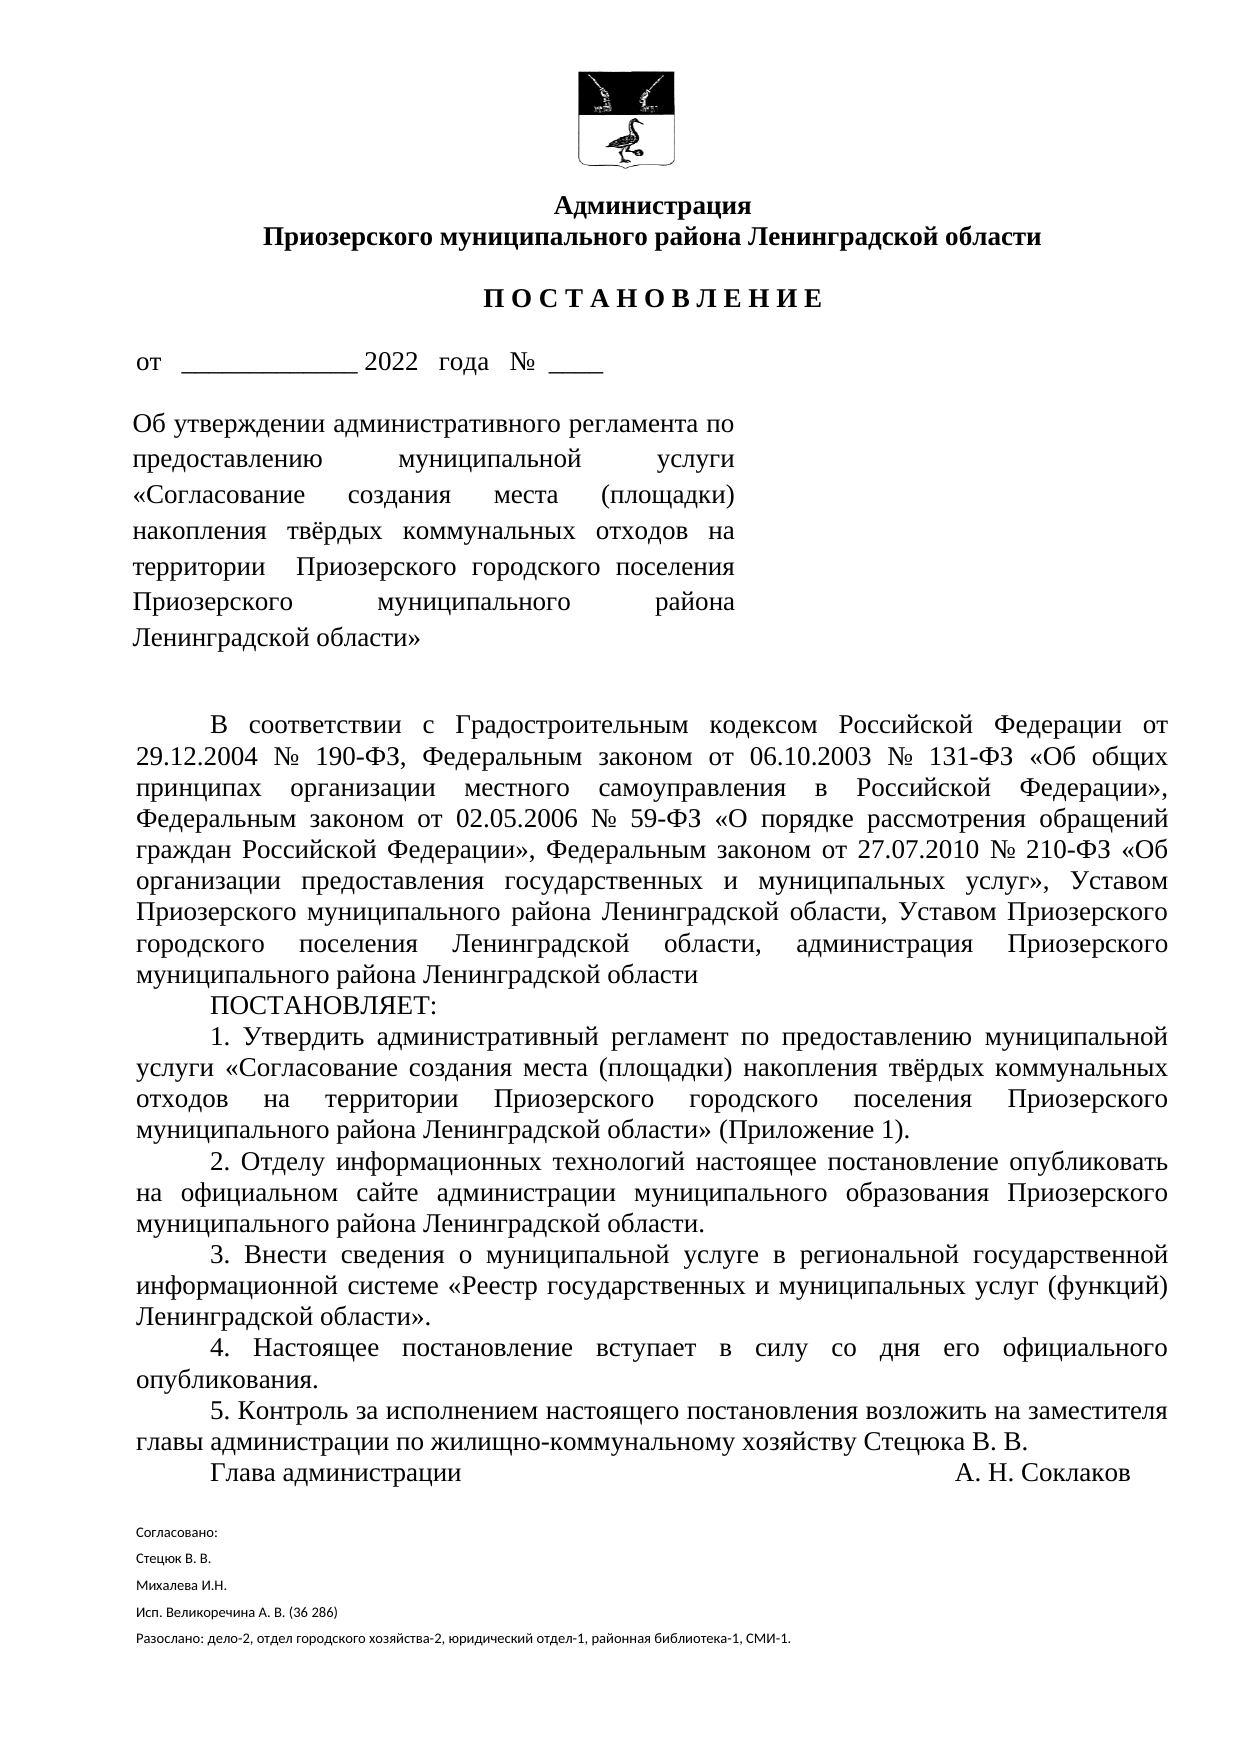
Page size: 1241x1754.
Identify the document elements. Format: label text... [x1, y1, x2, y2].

table_header Об утверждении административного регламента по предоставлению муниципальной услуги «Согласование создания места (площадки) накопления твёрдых коммунальных отходов на территории Приозерского городского поселения Приозерского муниципального района Ленинградской области» [121, 407, 748, 677]
text Администрация [136, 189, 1169, 220]
text П О С Т А Н О В Л Е Н И Е [136, 282, 1169, 313]
text Исп. Великоречина А. В. (36 286) [136, 1603, 1169, 1621]
text 1. Утвердить административный регламент по предоставлению муниципальной услуги «Согласование создания места (площадки) накопления твёрдых коммунальных отходов на территории Приозерского городского поселения Приозерского муниципального района Ленинградской области» (Приложение 1). [136, 1020, 1169, 1145]
text Михалева И.Н. [136, 1576, 1169, 1594]
text 2. Отделу информационных технологий настоящее постановление опубликовать на официальном сайте администрации муниципального образования Приозерского муниципального района Ленинградской области. [136, 1145, 1169, 1238]
text ПОСТАНОВЛЯЕТ: [136, 989, 1169, 1020]
text 3. Внести сведения о муниципальной услуге в региональной государственной информационной системе «Реестр государственных и муниципальных услуг (функций) Ленинградской области». [136, 1238, 1169, 1332]
text Глава администрации А. Н. Соклаков [136, 1456, 1169, 1487]
text В соответствии с Градостроительным кодексом Российской Федерации от 29.12.2004 № 190-ФЗ, Федеральным законом от 06.10.2003 № 131-ФЗ «Об общих принципах организации местного самоуправления в Российской Федерации», Федеральным законом от 02.05.2006 № 59-ФЗ «О порядке рассмотрения обращений граждан Российской Федерации», Федеральным законом от 27.07.2010 № 210-ФЗ «Об организации предоставления государственных и муниципальных услуг», Уставом Приозерского муниципального района Ленинградской области, Уставом Приозерского городского поселения Ленинградской области, администрация Приозерского муниципального района Ленинградской области [136, 709, 1169, 989]
text от _____________ 2022 года № ____ [136, 344, 1169, 376]
picture [577, 70, 675, 169]
text Приозерского муниципального района Ленинградской области [136, 220, 1169, 251]
text 5. Контроль за исполнением настоящего постановления возложить на заместителя главы администрации по жилищно-коммунальному хозяйству Стецюка В. В. [136, 1394, 1169, 1456]
text Разослано: дело-2, отдел городского хозяйства-2, юридический отдел-1, районная библиотека-1, СМИ-1. [136, 1629, 1169, 1647]
text Согласовано: [136, 1523, 1169, 1541]
text Стецюк В. В. [136, 1549, 1169, 1567]
text 4. Настоящее постановление вступает в силу со дня его официального опубликования. [136, 1332, 1169, 1394]
